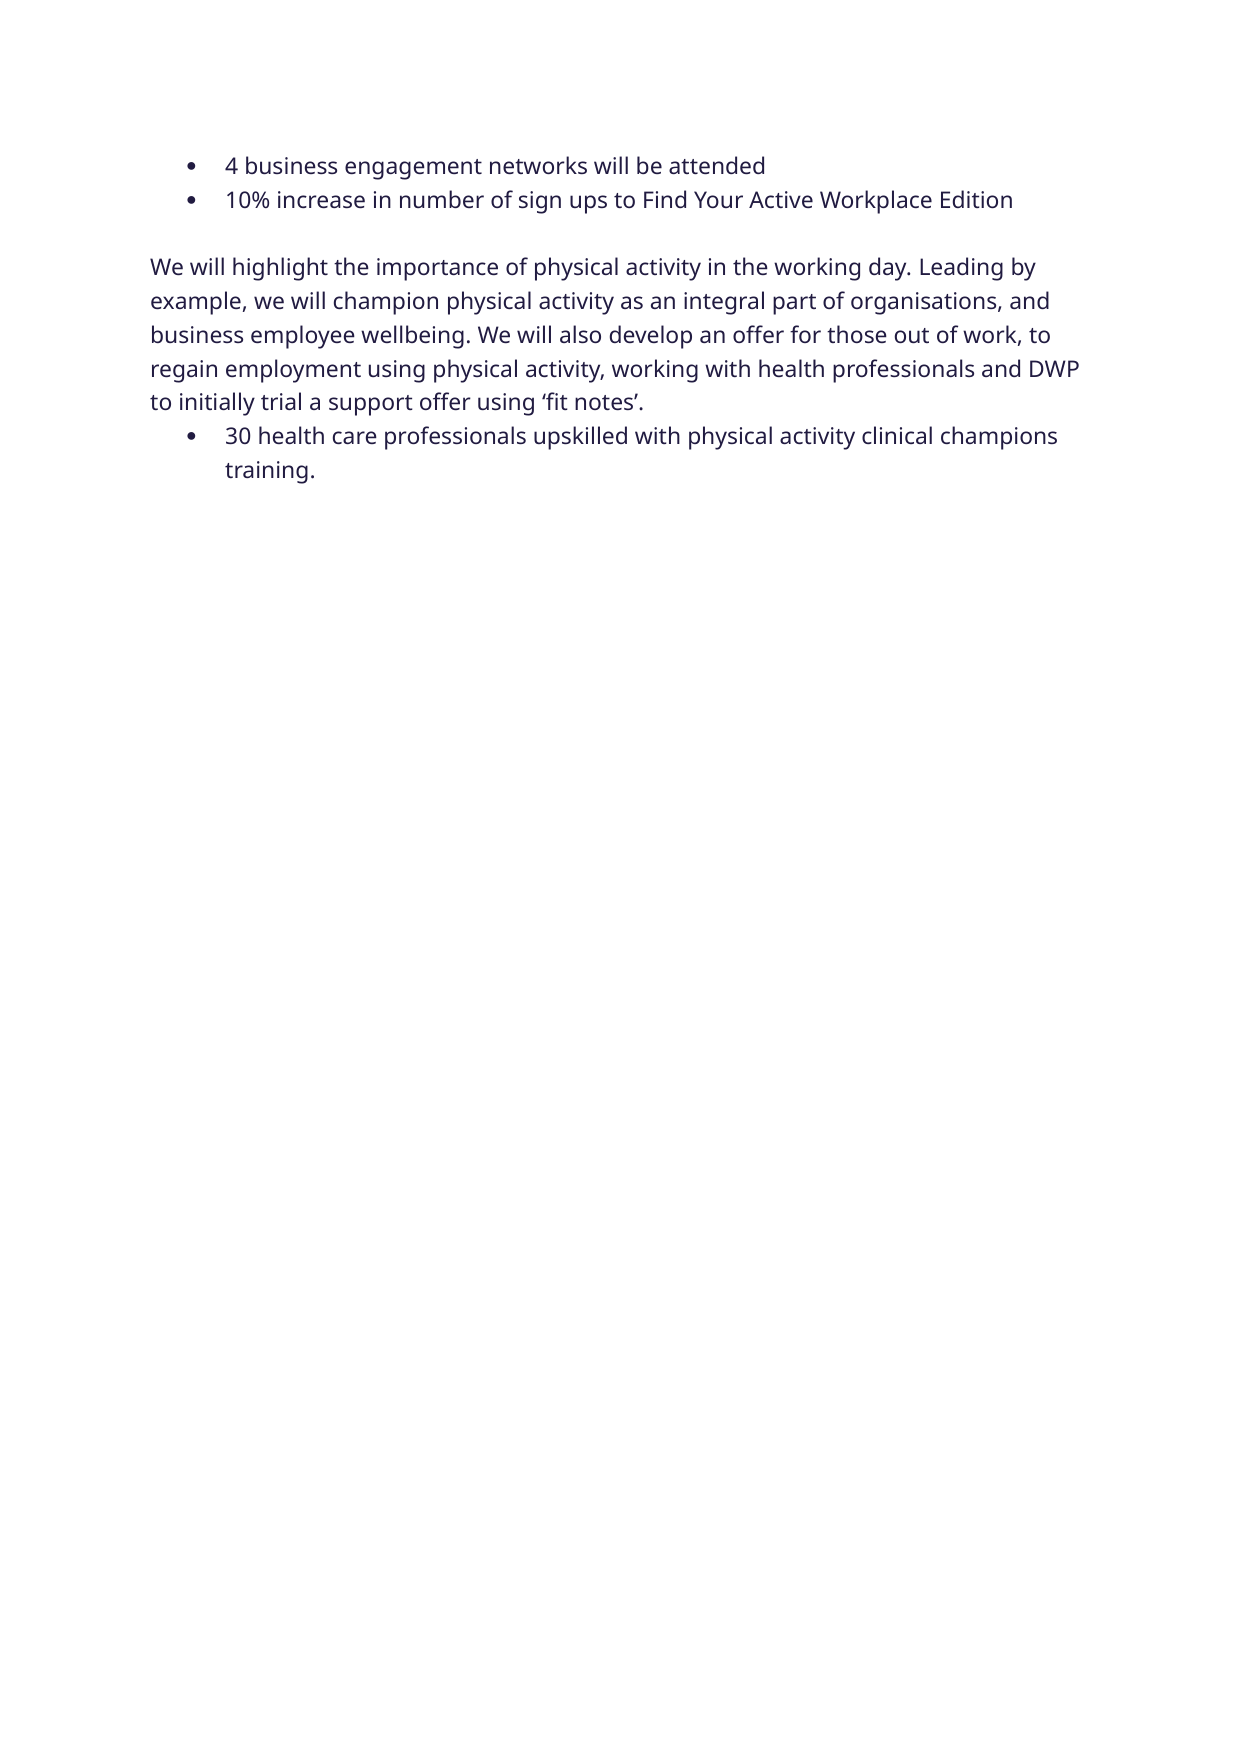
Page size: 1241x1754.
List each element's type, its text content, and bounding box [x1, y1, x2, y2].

text We will highlight the importance of physical activity in the working day. Leading by example, we will champion physical activity as an integral part of organisations, and business employee wellbeing. We will also develop an offer for those out of work, to regain employment using physical activity, working with health professionals and DWP to initially trial a support offer using ‘fit notes’. [150, 251, 1090, 417]
list 10% increase in number of sign ups to Find Your Active Workplace Edition [187, 184, 1090, 215]
list 30 health care professionals upskilled with physical activity clinical champions training. [187, 420, 1090, 485]
list 4 business engagement networks will be attended [187, 150, 1090, 181]
